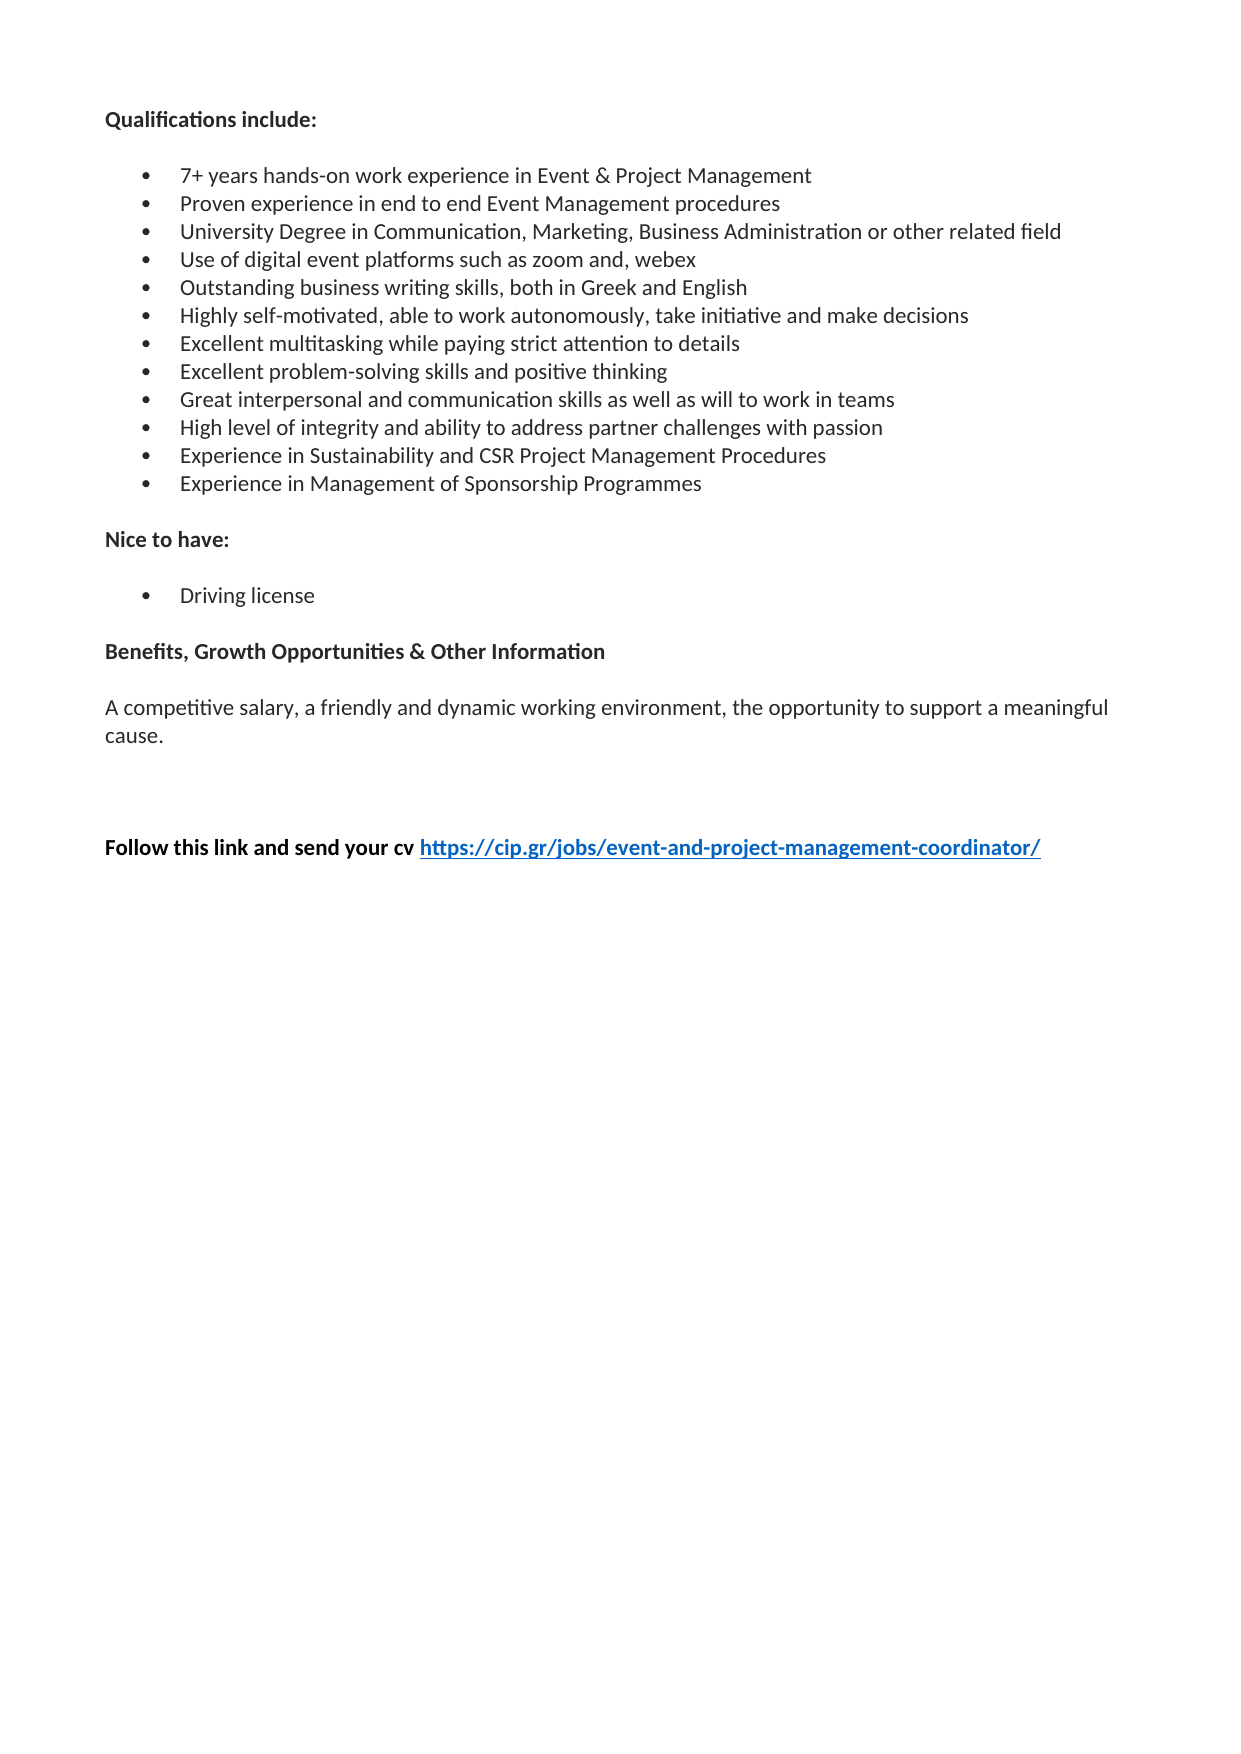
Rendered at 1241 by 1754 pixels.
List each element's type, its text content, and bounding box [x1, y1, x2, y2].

list 7+ years hands-on work experience in Event & Project Management [142, 161, 1135, 189]
list Excellent problem-solving skills and positive thinking [142, 357, 1135, 385]
list Great interpersonal and communication skills as well as will to work in teams [142, 385, 1135, 413]
list University Degree in Communication, Marketing, Business Administration or other related field [142, 217, 1135, 245]
list Experience in Management of Sponsorship Programmes [142, 469, 1135, 497]
text Nice to have: [105, 525, 1135, 581]
list Highly self-motivated, able to work autonomously, take initiative and make decisions [142, 301, 1135, 329]
list Experience in Sustainability and CSR Project Management Procedures [142, 441, 1135, 469]
list Outstanding business writing skills, both in Greek and English [142, 273, 1135, 301]
text Benefits, Growth Opportunities & Other Information [105, 637, 1135, 665]
list Proven experience in end to end Event Management procedures [142, 189, 1135, 217]
list High level of integrity and ability to address partner challenges with passion [142, 413, 1135, 441]
text A competitive salary, a friendly and dynamic working environment, the opportunity to support a meaningful cause. [105, 693, 1135, 749]
list Use of digital event platforms such as zoom and, webex [142, 245, 1135, 273]
list Driving license [142, 581, 1135, 609]
list Excellent multitasking while paying strict attention to details [142, 329, 1135, 357]
text Qualifications include: [105, 105, 1135, 133]
text Follow this link and send your cv https://cip.gr/jobs/event-and-project-management-coordinator/ [105, 833, 1135, 862]
